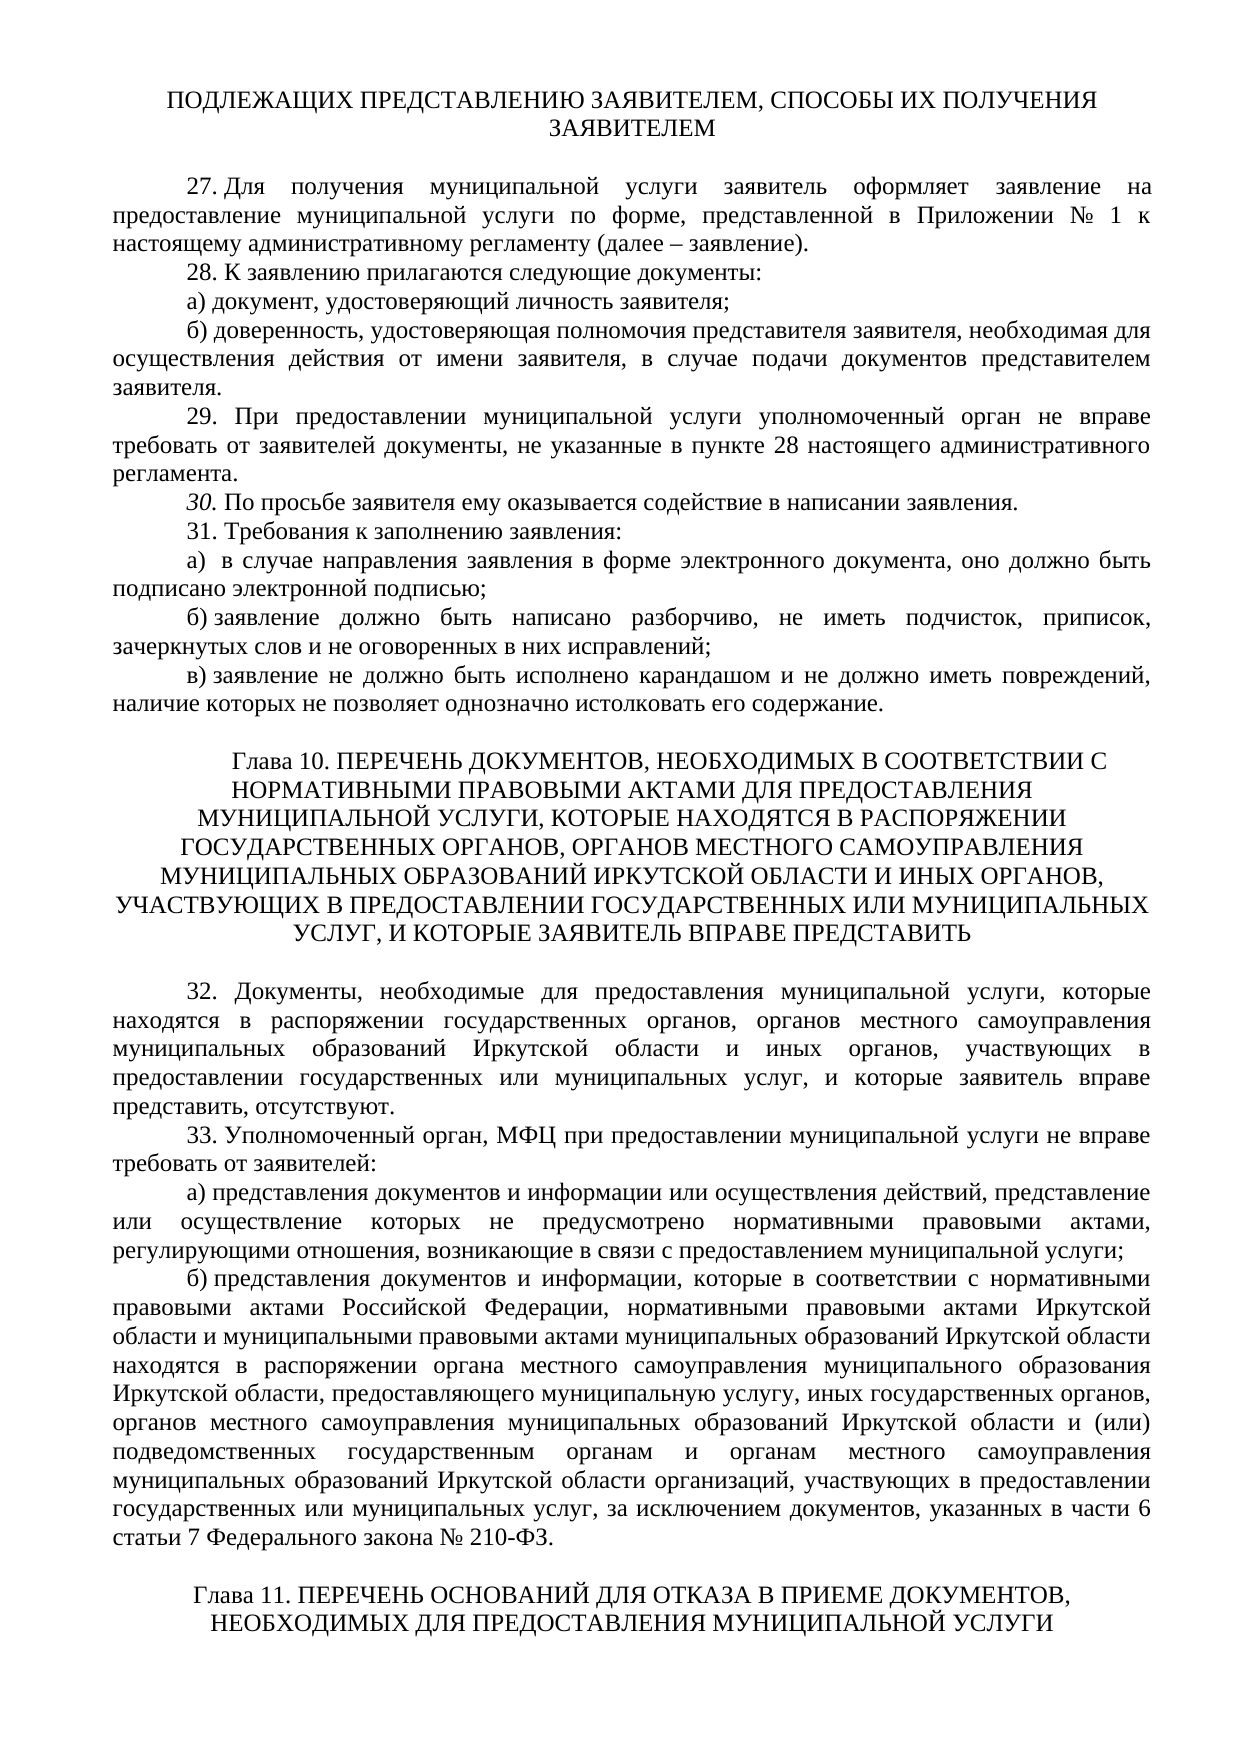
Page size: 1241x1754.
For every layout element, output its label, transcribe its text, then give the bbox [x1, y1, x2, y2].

text в) заявление не должно быть исполнено карандашом и не должно иметь повреждений, наличие которых не позволяет однозначно истолковать его содержание. [112, 660, 1152, 717]
text а) в случае направления заявления в форме электронного документа, оно должно быть подписано электронной подписью; [112, 545, 1152, 602]
text 30. По просьбе заявителя ему оказывается содействие в написании заявления. [112, 487, 1152, 516]
text 33. Уполномоченный орган, МФЦ при предоставлении муниципальной услуги не вправе требовать от заявителей: [112, 1120, 1152, 1177]
text 32. Документы, необходимые для предоставления муниципальной услуги, которые находятся в распоряжении государственных органов, органов местного самоуправления муниципальных образований Иркутской области и иных органов, участвующих в предоставлении государственных или муниципальных услуг, и которые заявитель вправе представить, отсутствуют. [112, 976, 1152, 1120]
text 31. Требования к заполнению заявления: [112, 516, 1152, 545]
text а) представления документов и информации или осуществления действий, представление или осуществление которых не предусмотрено нормативными правовыми актами, регулирующими отношения, возникающие в связи с предоставлением муниципальной услуги; [112, 1177, 1152, 1263]
text 27. Для получения муниципальной услуги заявитель оформляет заявление на предоставление муниципальной услуги по форме, представленной в Приложении № 1 к настоящему административному регламенту (далее – заявление). [112, 171, 1152, 257]
text б) доверенность, удостоверяющая полномочия представителя заявителя, необходимая для осуществления действия от имени заявителя, в случае подачи документов представителем заявителя. [112, 315, 1152, 401]
text б) заявление должно быть написано разборчиво, не иметь подчисток, приписок, зачеркнутых слов и не оговоренных в них исправлений; [112, 602, 1152, 660]
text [112, 85, 1152, 142]
text 28. К заявлению прилагаются следующие документы: [112, 257, 1152, 286]
text Глава 10. ПЕРЕЧЕНЬ ДОКУМЕНТОВ, НЕОБХОДИМЫХ В СООТВЕТСТВИИ С НОРМАТИВНЫМИ ПРАВОВЫМИ АКТАМИ ДЛЯ ПРЕДОСТАВЛЕНИЯ МУНИЦИПАЛЬНОЙ УСЛУГИ, КОТОРЫЕ НАХОДЯТСЯ В РАСПОРЯЖЕНИИ ГОСУДАРСТВЕННЫХ ОРГАНОВ, ОРГАНОВ МЕСТНОГО САМОУПРАВЛЕНИЯ МУНИЦИПАЛЬНЫХ ОБРАЗОВАНИЙ ИРКУТСКОЙ ОБЛАСТИ И ИНЫХ ОРГАНОВ, УЧАСТВУЮЩИХ В ПРЕДОСТАВЛЕНИИ ГОСУДАРСТВЕННЫХ ИЛИ МУНИЦИПАЛЬНЫХ УСЛУГ, И КОТОРЫЕ ЗАЯВИТЕЛЬ ВПРАВЕ ПРЕДСТАВИТЬ [112, 746, 1152, 947]
text 29. При предоставлении муниципальной услуги уполномоченный орган не вправе требовать от заявителей документы, не указанные в пункте 28 настоящего административного регламента. [112, 401, 1152, 487]
text а) документ, удостоверяющий личность заявителя; [112, 286, 1152, 315]
text Глава 11. ПЕРЕЧЕНЬ ОСНОВАНИЙ ДЛЯ ОТКАЗА В ПРИЕМЕ ДОКУМЕНТОВ, НЕОБХОДИМЫХ ДЛЯ ПРЕДОСТАВЛЕНИЯ МУНИЦИПАЛЬНОЙ УСЛУГИ [112, 1580, 1152, 1637]
text б) представления документов и информации, которые в соответствии с нормативными правовыми актами Российской Федерации, нормативными правовыми актами Иркутской области и муниципальными правовыми актами муниципальных образований Иркутской области находятся в распоряжении органа местного самоуправления муниципального образования Иркутской области, предоставляющего муниципальную услугу, иных государственных органов, органов местного самоуправления муниципальных образований Иркутской области и (или) подведомственных государственным органам и органам местного самоуправления муниципальных образований Иркутской области организаций, участвующих в предоставлении государственных или муниципальных услуг, за исключением документов, указанных в части 6 статьи 7 Федерального закона № 210-ФЗ. [112, 1263, 1152, 1551]
